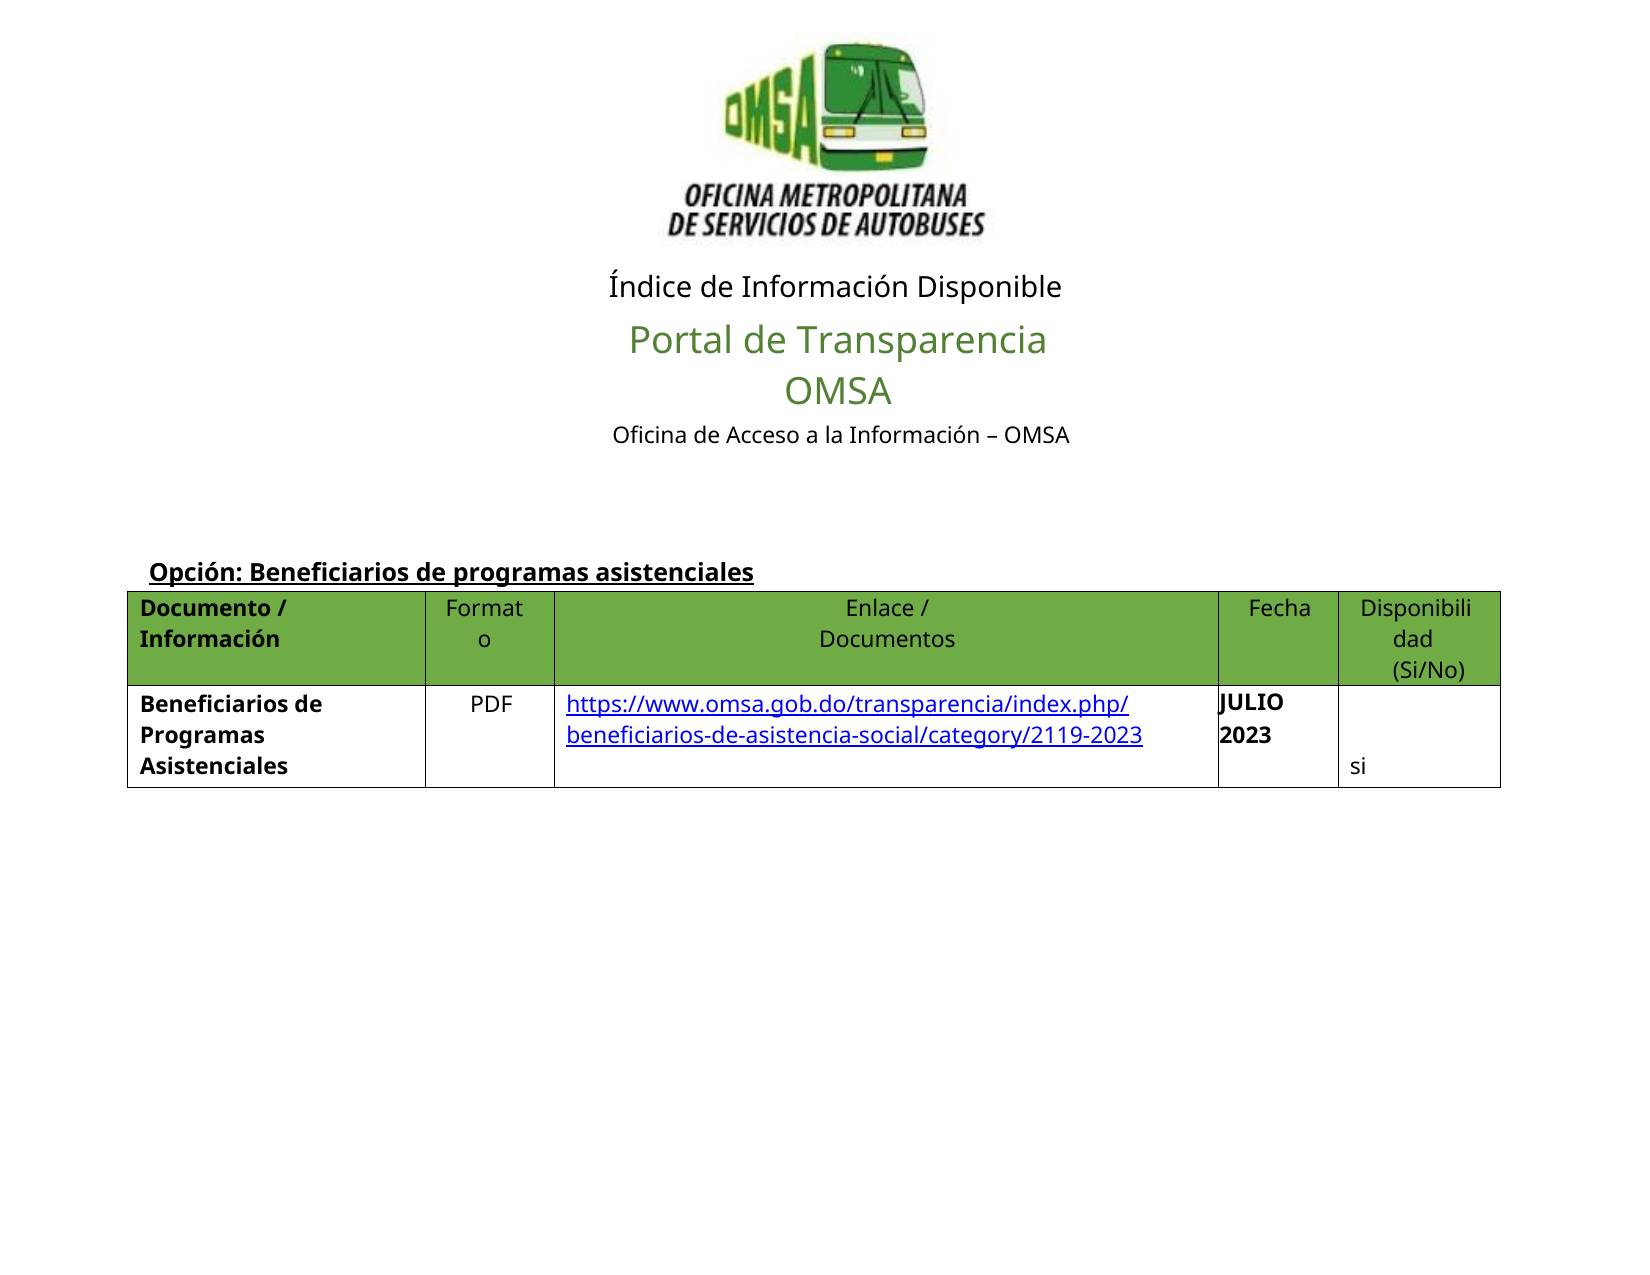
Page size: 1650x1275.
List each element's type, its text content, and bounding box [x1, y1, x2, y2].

text Opción: Beneficiarios de programas asistenciales [148, 554, 1587, 588]
table_cell PDF [426, 686, 554, 787]
picture [657, 32, 996, 246]
text Oficina de Acceso a la Información – OMSA [585, 419, 1096, 450]
text Índice de Información Disponible [585, 266, 1086, 306]
table_header Documento / Información [128, 592, 425, 685]
table_cell si [1339, 686, 1500, 787]
table_header Fecha [1219, 592, 1338, 685]
subtitle Portal de Transparencia OMSA [585, 313, 1091, 415]
table_header Enlace / Documentos [555, 592, 1218, 685]
table_header Disponibilidad (Si/No) [1339, 592, 1500, 685]
table_cell JULIO 2023 [1219, 686, 1338, 787]
table_header Formato [426, 592, 554, 685]
table_cell https://www.omsa.gob.do/transparencia/index.php/beneficiarios-de-asistencia-social/category/2119-2023 [555, 686, 1218, 787]
table_cell Beneficiarios de Programas Asistenciales [128, 686, 425, 787]
